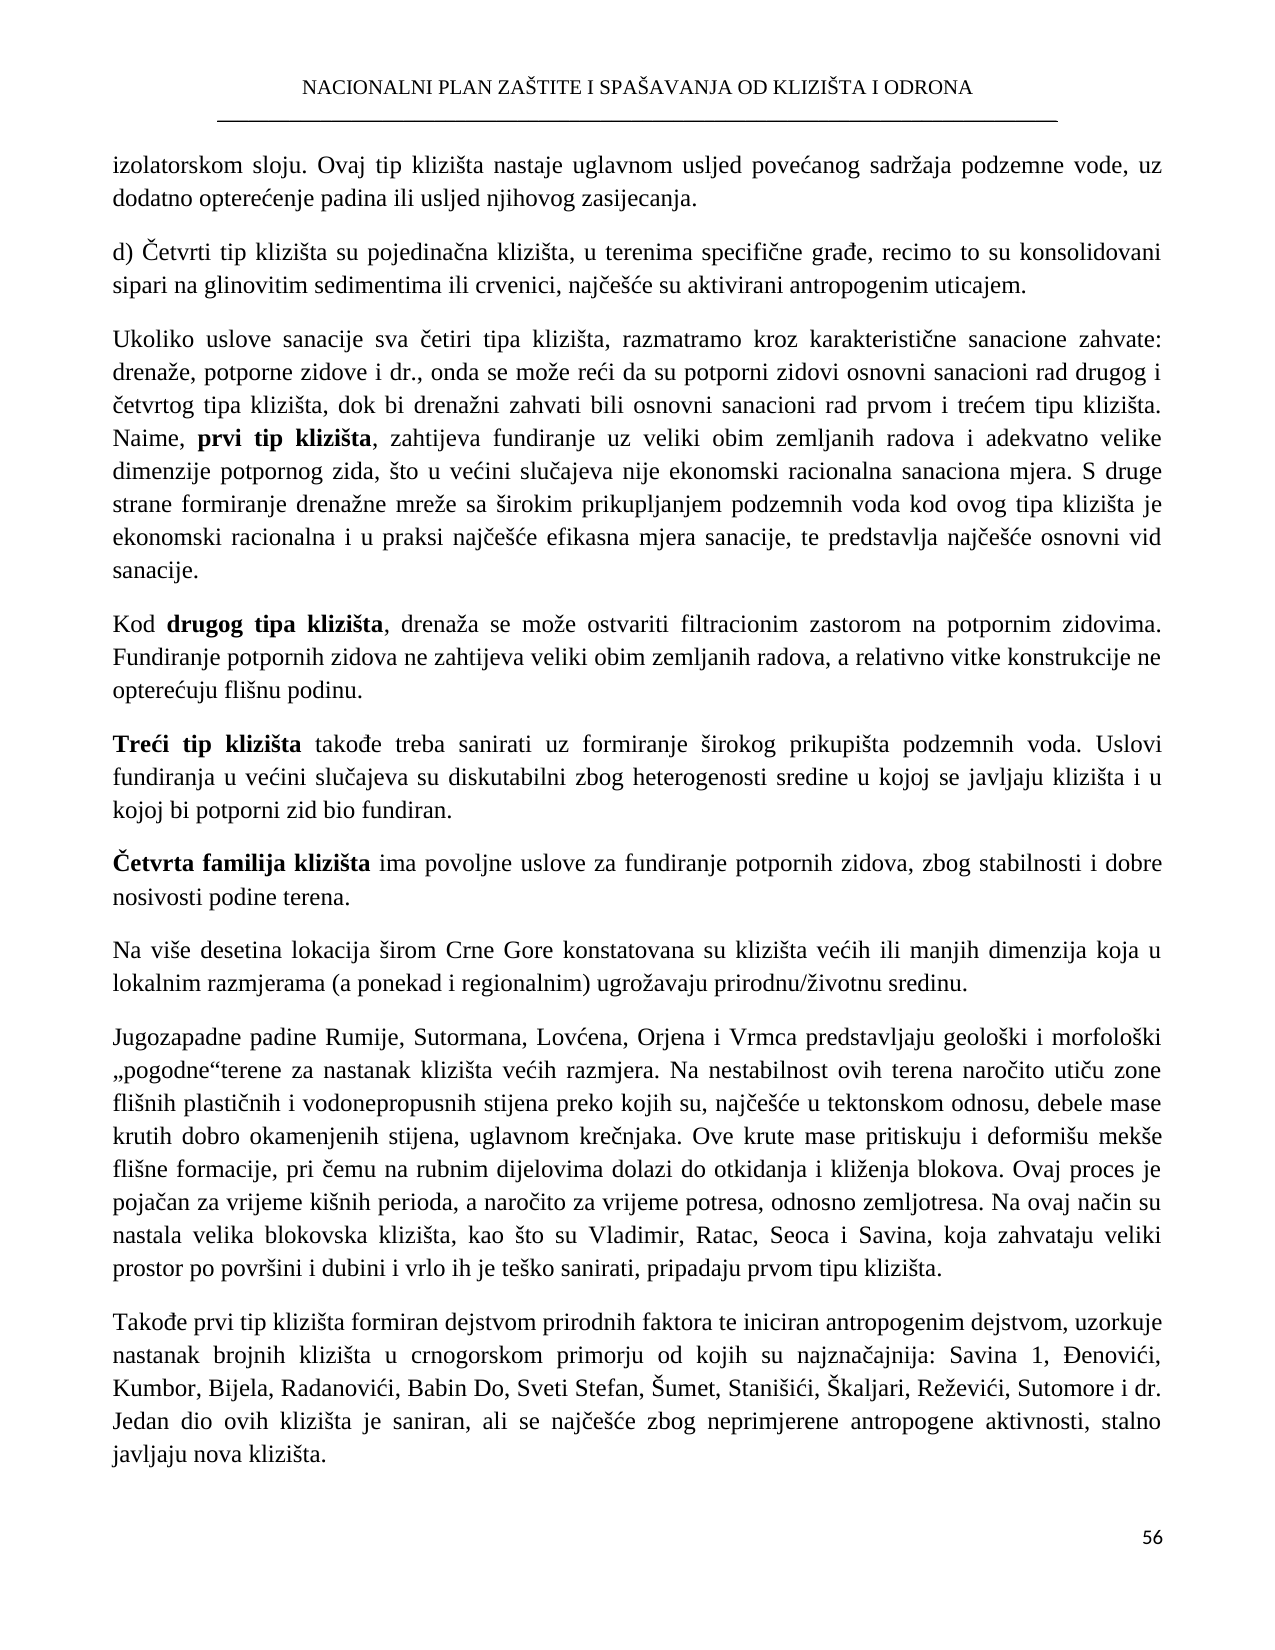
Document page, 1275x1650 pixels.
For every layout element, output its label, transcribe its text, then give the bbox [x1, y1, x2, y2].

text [112, 150, 1163, 212]
text Na više desetina lokacija širom Crne Gore konstatovana su klizišta većih ili manjih dimenzija koja u lokalnim razmjerama (a ponekad i regionalnim) ugrožavaju prirodnu/životnu sredinu. [112, 935, 1163, 997]
text Treći tip klizišta takođe treba sanirati uz formiranje širokog prikupišta podzemnih voda. Uslovi fundiranja u većini slučajeva su diskutabilni zbog heterogenosti sredine u kojoj se javljaju klizišta i u kojoj bi potporni zid bio fundiran. [112, 729, 1163, 823]
text Ukoliko uslove sanacije sva četiri tipa klizišta, razmatramo kroz karakteristične sanacione zahvate: drenaže, potporne zidove i dr., onda se može reći da su potporni zidovi osnovni sanacioni rad drugog i četvrtog tipa klizišta, dok bi drenažni zahvati bili osnovni sanacioni rad prvom i trećem tipu klizišta. Naime, prvi tip klizišta, zahtijeva fundiranje uz veliki obim zemljanih radova i adekvatno velike dimenzije potpornog zida, što u većini slučajeva nije ekonomski racionalna sanaciona mjera. S druge strane formiranje drenažne mreže sa širokim prikupljanjem podzemnih voda kod ovog tipa klizišta je ekonomski racionalna i u praksi najčešće efikasna mjera sanacije, te predstavlja najčešće osnovni vid sanacije. [112, 324, 1163, 584]
text Takođe prvi tip klizišta formiran dejstvom prirodnih faktora te iniciran antropogenim dejstvom, uzorkuje nastanak brojnih klizišta u crnogorskom primorju od kojih su najznačajnija: Savina 1, Đenovići, Kumbor, Bijela, Radanovići, Babin Do, Sveti Stefan, Šumet, Stanišići, Škaljari, Reževići, Sutomore i dr. Jedan dio ovih klizišta je saniran, ali se najčešće zbog neprimjerene antropogene aktivnosti, stalno javljaju nova klizišta. [112, 1307, 1163, 1468]
text d) Četvrti tip klizišta su pojedinačna klizišta, u terenima specifične građe, recimo to su konsolidovani sipari na glinovitim sedimentima ili crvenici, najčešće su aktivirani antropogenim uticajem. [112, 237, 1163, 299]
text Jugozapadne padine Rumije, Sutormana, Lovćena, Orjena i Vrmca predstavljaju geološki i morfološki „pogodne“terene za nastanak klizišta većih razmjera. Na nestabilnost ovih terena naročito utiču zone flišnih plastičnih i vodonepropusnih stijena preko kojih su, najčešće u tektonskom odnosu, debele mase krutih dobro okamenjenih stijena, uglavnom krečnjaka. Ove krute mase pritiskuju i deformišu mekše flišne formacije, pri čemu na rubnim dijelovima dolazi do otkidanja i kliženja blokova. Ovaj proces je pojačan za vrijeme kišnih perioda, a naročito za vrijeme potresa, odnosno zemljotresa. Na ovaj način su nastala velika blokovska klizišta, kao što su Vladimir, Ratac, Seoca i Savina, koja zahvataju veliki prostor po površini i dubini i vrlo ih je teško sanirati, pripadaju prvom tipu klizišta. [112, 1022, 1163, 1282]
text Četvrta familija klizišta ima povoljne uslove za fundiranje potpornih zidova, zbog stabilnosti i dobre nosivosti podine terena. [112, 848, 1163, 910]
text Kod drugog tipa klizišta, drenaža se može ostvariti filtracionim zastorom na potpornim zidovima. Fundiranje potpornih zidova ne zahtijeva veliki obim zemljanih radova, a relativno vitke konstrukcije ne opterećuju flišnu podinu. [112, 609, 1163, 703]
